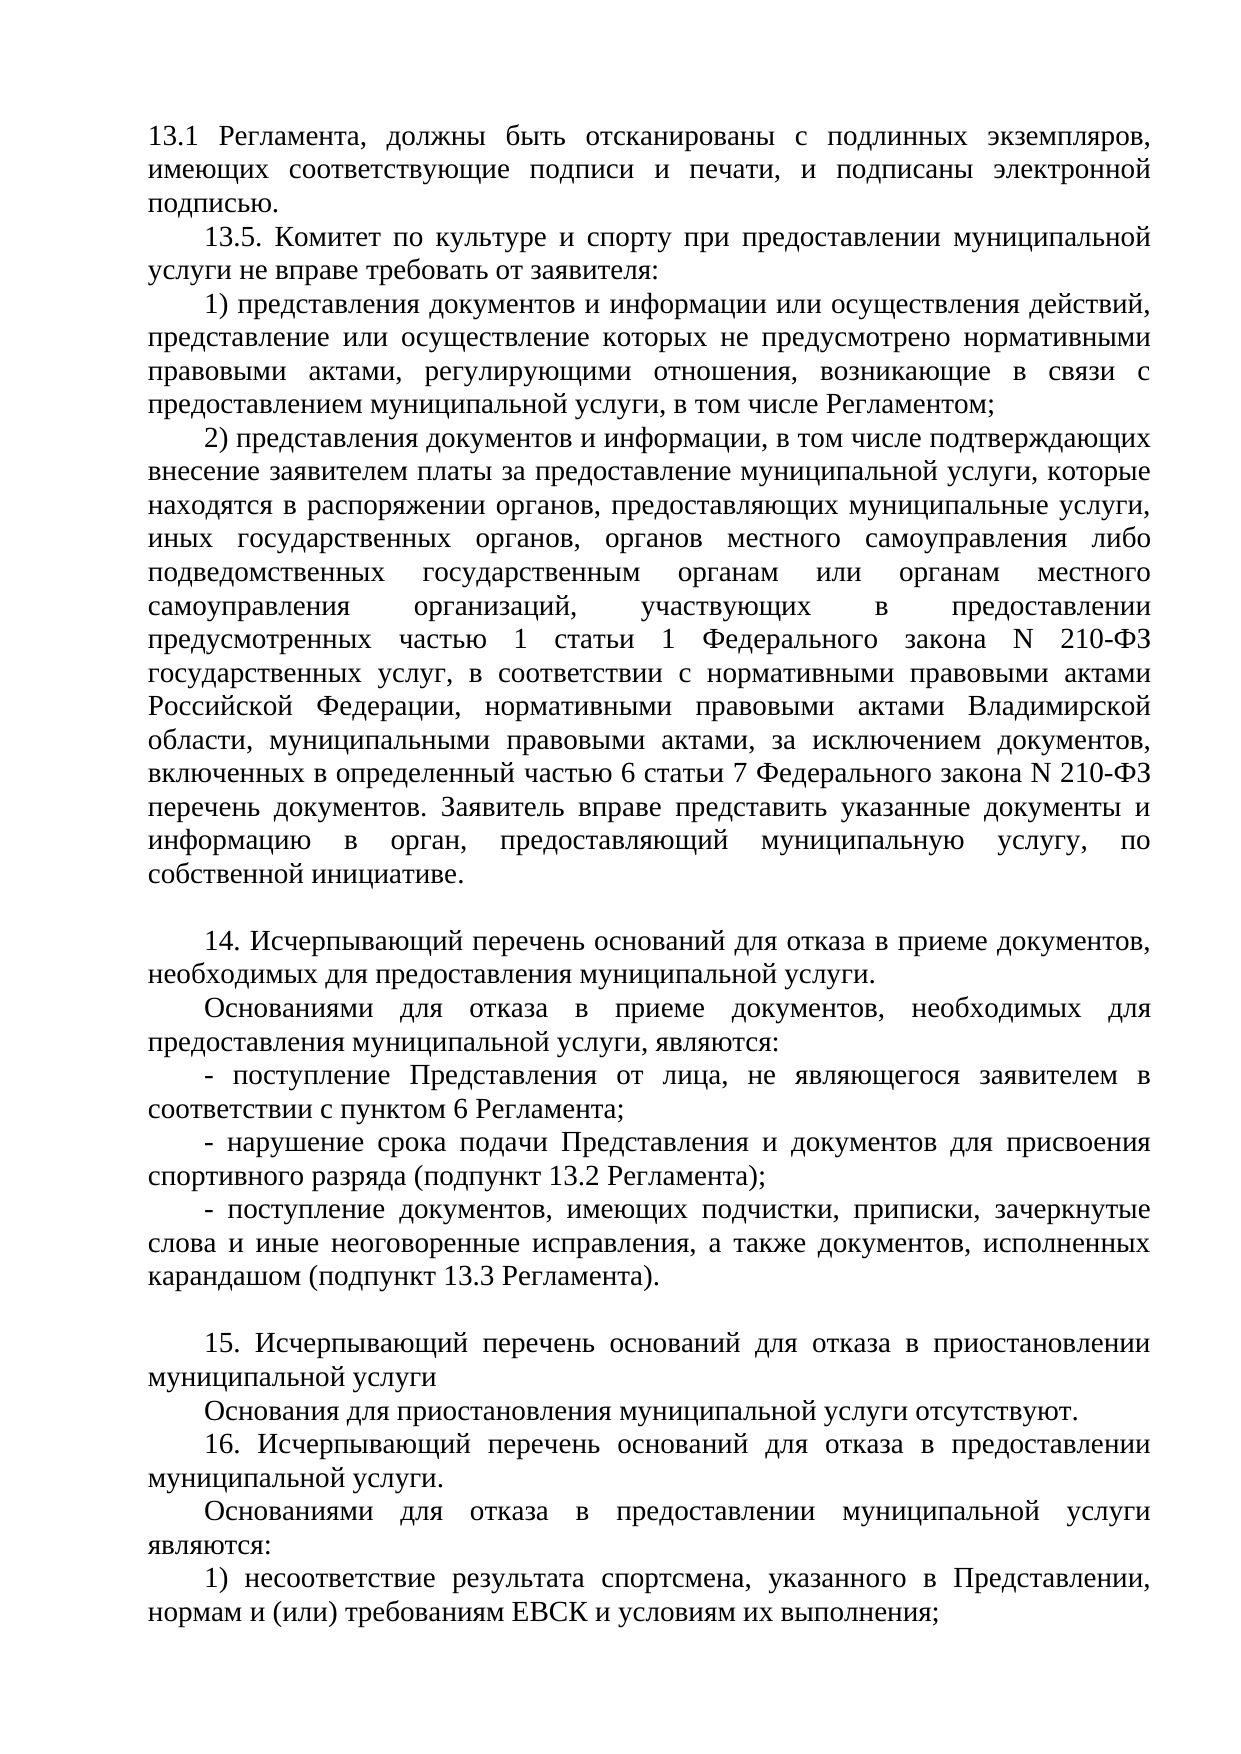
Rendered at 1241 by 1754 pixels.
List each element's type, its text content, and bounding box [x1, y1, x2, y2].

text - поступление Представления от лица, не являющегося заявителем в соответствии с пунктом 6 Регламента; [148, 1057, 1152, 1124]
text 1) несоответствие результата спортсмена, указанного в Представлении, нормам и (или) требованиям ЕВСК и условиям их выполнения; [148, 1560, 1152, 1627]
text 1) представления документов и информации или осуществления действий, представление или осуществление которых не предусмотрено нормативными правовыми актами, регулирующими отношения, возникающие в связи с предоставлением муниципальной услуги, в том числе Регламентом; [148, 286, 1152, 420]
text - поступление документов, имеющих подчистки, приписки, зачеркнутые слова и иные неоговоренные исправления, а также документов, исполненных карандашом (подпункт 13.3 Регламента). [148, 1191, 1152, 1292]
text Основаниями для отказа в предоставлении муниципальной услуги являются: [148, 1493, 1152, 1560]
text 14. Исчерпывающий перечень оснований для отказа в приеме документов, необходимых для предоставления муниципальной услуги. [148, 923, 1152, 990]
text Основаниями для отказа в приеме документов, необходимых для предоставления муниципальной услуги, являются: [148, 990, 1152, 1057]
text 13.5. Комитет по культуре и спорту при предоставлении муниципальной услуги не вправе требовать от заявителя: [148, 219, 1152, 286]
text - нарушение срока подачи Представления и документов для присвоения спортивного разряда (подпункт 13.2 Регламента); [148, 1124, 1152, 1191]
text 15. Исчерпывающий перечень оснований для отказа в приостановлении муниципальной услуги [148, 1326, 1152, 1393]
text 2) представления документов и информации, в том числе подтверждающих внесение заявителем платы за предоставление муниципальной услуги, которые находятся в распоряжении органов, предоставляющих муниципальные услуги, иных государственных органов, органов местного самоуправления либо подведомственных государственным органам или органам местного самоуправления организаций, участвующих в предоставлении предусмотренных частью 1 статьи 1 Федерального закона N 210-ФЗ государственных услуг, в соответствии с нормативными правовыми актами Российской Федерации, нормативными правовыми актами Владимирской области, муниципальными правовыми актами, за исключением документов, включенных в определенный частью 6 статьи 7 Федерального закона N 210-ФЗ перечень документов. Заявитель вправе представить указанные документы и информацию в орган, предоставляющий муниципальную услугу, по собственной инициативе. [148, 420, 1152, 889]
text 16. Исчерпывающий перечень оснований для отказа в предоставлении муниципальной услуги. [148, 1426, 1152, 1493]
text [148, 118, 1152, 219]
text Основания для приостановления муниципальной услуги отсутствуют. [148, 1393, 1152, 1426]
